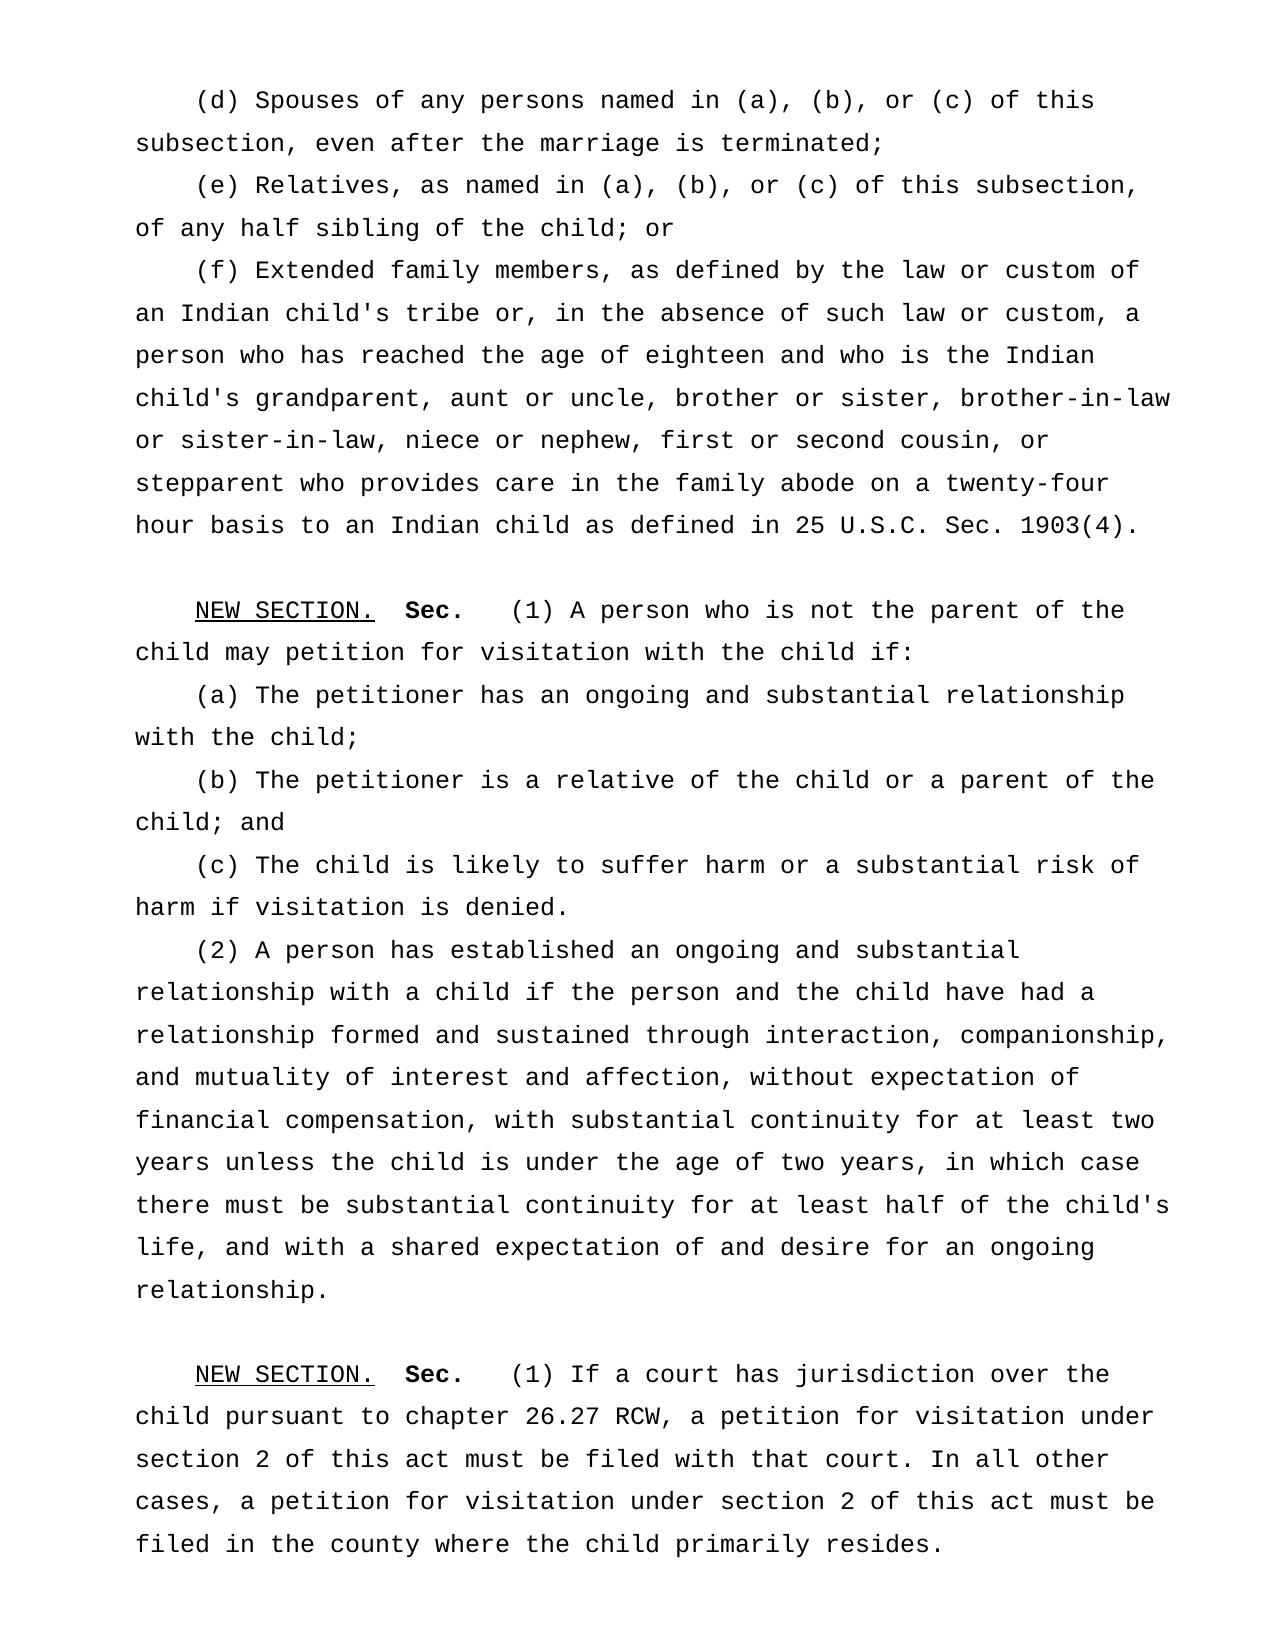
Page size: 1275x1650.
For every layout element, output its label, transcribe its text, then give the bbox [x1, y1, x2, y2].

text (2) A person has established an ongoing and substantial relationship with a child if the person and the child have had a relationship formed and sustained through interaction, companionship, and mutuality of interest and affection, without expectation of financial compensation, with substantial continuity for at least two years unless the child is under the age of two years, in which case there must be substantial continuity for at least half of the child's life, and with a shared expectation of and desire for an ongoing relationship. [135, 924, 1170, 1307]
text NEW SECTION. Sec. (1) If a court has jurisdiction over the child pursuant to chapter 26.27 RCW, a petition for visitation under section 2 of this act must be filed with that court. In all other cases, a petition for visitation under section 2 of this act must be filed in the county where the child primarily resides. [135, 1348, 1170, 1561]
text (a) The petitioner has an ongoing and substantial relationship with the child; [135, 669, 1170, 754]
text NEW SECTION. Sec. (1) A person who is not the parent of the child may petition for visitation with the child if: [135, 584, 1170, 669]
text (f) Extended family members, as defined by the law or custom of an Indian child's tribe or, in the absence of such law or custom, a person who has reached the age of eighteen and who is the Indian child's grandparent, aunt or uncle, brother or sister, brother-in-law or sister-in-law, niece or nephew, first or second cousin, or stepparent who provides care in the family abode on a twenty-four hour basis to an Indian child as defined in 25 U.S.C. Sec. 1903(4). [135, 245, 1170, 542]
text (c) The child is likely to suffer harm or a substantial risk of harm if visitation is denied. [135, 839, 1170, 924]
text (e) Relatives, as named in (a), (b), or (c) of this subsection, of any half sibling of the child; or [135, 160, 1170, 245]
text (d) Spouses of any persons named in (a), (b), or (c) of this subsection, even after the marriage is terminated; [135, 75, 1170, 160]
text (b) The petitioner is a relative of the child or a parent of the child; and [135, 754, 1170, 839]
